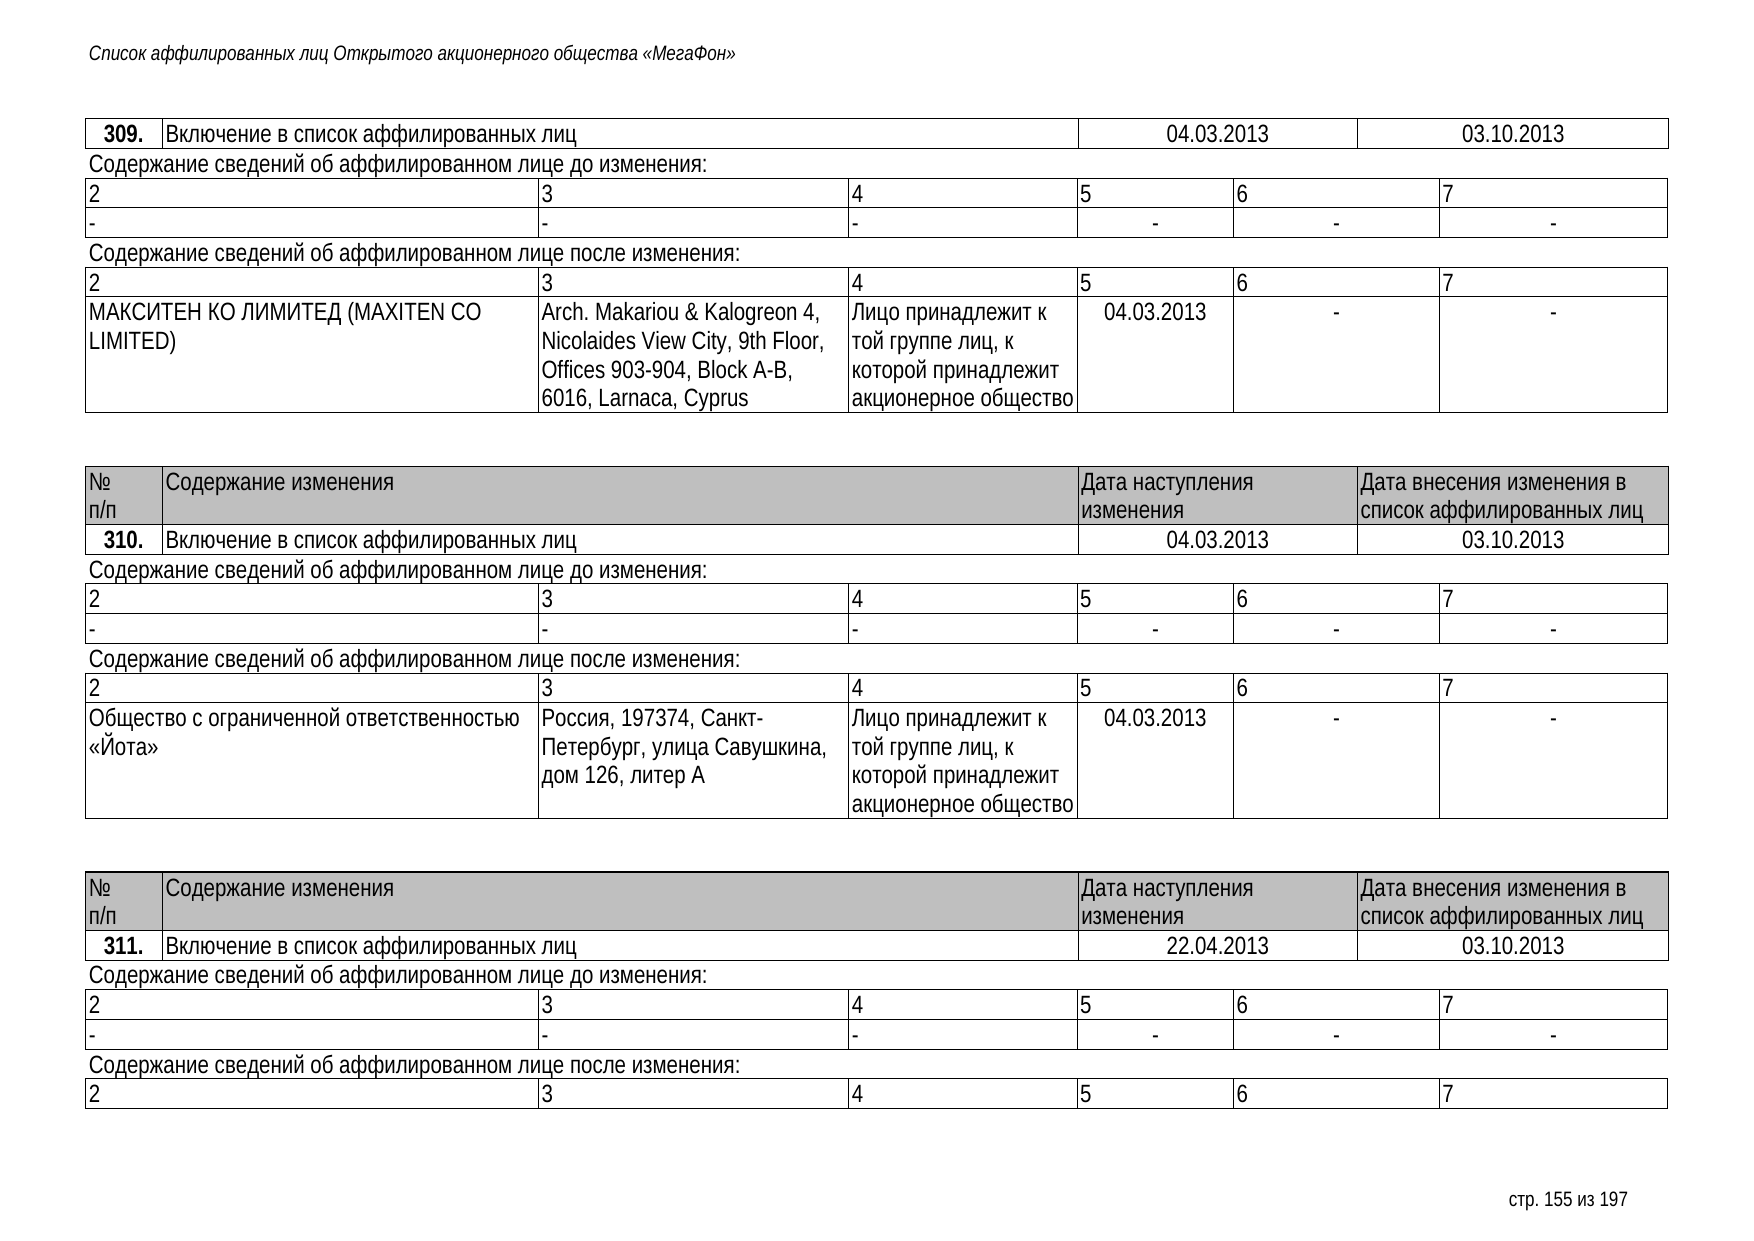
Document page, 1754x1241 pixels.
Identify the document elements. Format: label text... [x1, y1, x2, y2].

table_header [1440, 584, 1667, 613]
text Содержание сведений об аффилированном лице после изменения: [89, 1050, 1665, 1078]
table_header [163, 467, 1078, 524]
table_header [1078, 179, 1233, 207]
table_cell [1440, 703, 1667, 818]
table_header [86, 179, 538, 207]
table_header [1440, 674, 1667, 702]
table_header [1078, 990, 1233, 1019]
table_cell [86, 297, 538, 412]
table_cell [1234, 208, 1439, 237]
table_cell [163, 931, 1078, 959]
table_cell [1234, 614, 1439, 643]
text Содержание сведений об аффилированном лице после изменения: [89, 644, 1665, 672]
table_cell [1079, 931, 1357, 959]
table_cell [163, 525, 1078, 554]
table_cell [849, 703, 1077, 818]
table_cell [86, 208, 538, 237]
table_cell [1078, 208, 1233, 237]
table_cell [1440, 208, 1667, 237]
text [89, 238, 1665, 267]
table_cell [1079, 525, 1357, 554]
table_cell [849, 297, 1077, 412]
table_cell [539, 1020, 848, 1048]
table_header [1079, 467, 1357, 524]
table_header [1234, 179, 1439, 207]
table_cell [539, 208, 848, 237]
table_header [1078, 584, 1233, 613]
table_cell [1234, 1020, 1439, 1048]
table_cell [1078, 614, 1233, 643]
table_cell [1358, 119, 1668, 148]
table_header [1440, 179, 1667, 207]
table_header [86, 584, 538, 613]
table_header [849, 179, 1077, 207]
text Содержание сведений об аффилированном лице до изменения: [89, 555, 1665, 583]
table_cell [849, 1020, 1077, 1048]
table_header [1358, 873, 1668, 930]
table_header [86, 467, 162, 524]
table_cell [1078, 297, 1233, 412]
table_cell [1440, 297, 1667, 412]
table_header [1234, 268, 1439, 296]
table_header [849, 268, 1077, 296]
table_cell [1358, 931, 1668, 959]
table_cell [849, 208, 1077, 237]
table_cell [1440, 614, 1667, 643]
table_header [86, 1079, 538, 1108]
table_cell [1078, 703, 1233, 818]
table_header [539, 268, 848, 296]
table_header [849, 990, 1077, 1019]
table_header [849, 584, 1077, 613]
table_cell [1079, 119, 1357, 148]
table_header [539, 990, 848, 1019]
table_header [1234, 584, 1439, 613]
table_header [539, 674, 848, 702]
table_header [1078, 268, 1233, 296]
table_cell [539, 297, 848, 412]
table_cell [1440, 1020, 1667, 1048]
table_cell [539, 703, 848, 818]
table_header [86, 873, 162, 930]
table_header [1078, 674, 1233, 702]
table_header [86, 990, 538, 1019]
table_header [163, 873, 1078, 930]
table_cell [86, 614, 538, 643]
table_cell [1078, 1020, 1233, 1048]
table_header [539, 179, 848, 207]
text Содержание сведений об аффилированном лице до изменения: [89, 149, 1665, 177]
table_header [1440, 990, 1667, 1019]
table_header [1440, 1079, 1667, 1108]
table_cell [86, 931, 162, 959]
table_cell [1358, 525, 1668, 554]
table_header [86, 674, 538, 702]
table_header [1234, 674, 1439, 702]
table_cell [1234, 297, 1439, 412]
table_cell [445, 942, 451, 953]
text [89, 961, 1665, 989]
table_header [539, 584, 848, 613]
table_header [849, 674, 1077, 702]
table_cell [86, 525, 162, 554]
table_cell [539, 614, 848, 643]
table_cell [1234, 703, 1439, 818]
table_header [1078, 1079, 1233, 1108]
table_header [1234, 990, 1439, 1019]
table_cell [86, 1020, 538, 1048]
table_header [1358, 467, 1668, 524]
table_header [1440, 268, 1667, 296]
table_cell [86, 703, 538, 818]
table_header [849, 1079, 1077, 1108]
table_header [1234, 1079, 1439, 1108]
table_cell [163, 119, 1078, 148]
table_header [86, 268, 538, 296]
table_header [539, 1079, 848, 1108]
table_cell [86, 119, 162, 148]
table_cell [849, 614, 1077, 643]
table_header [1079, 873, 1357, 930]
